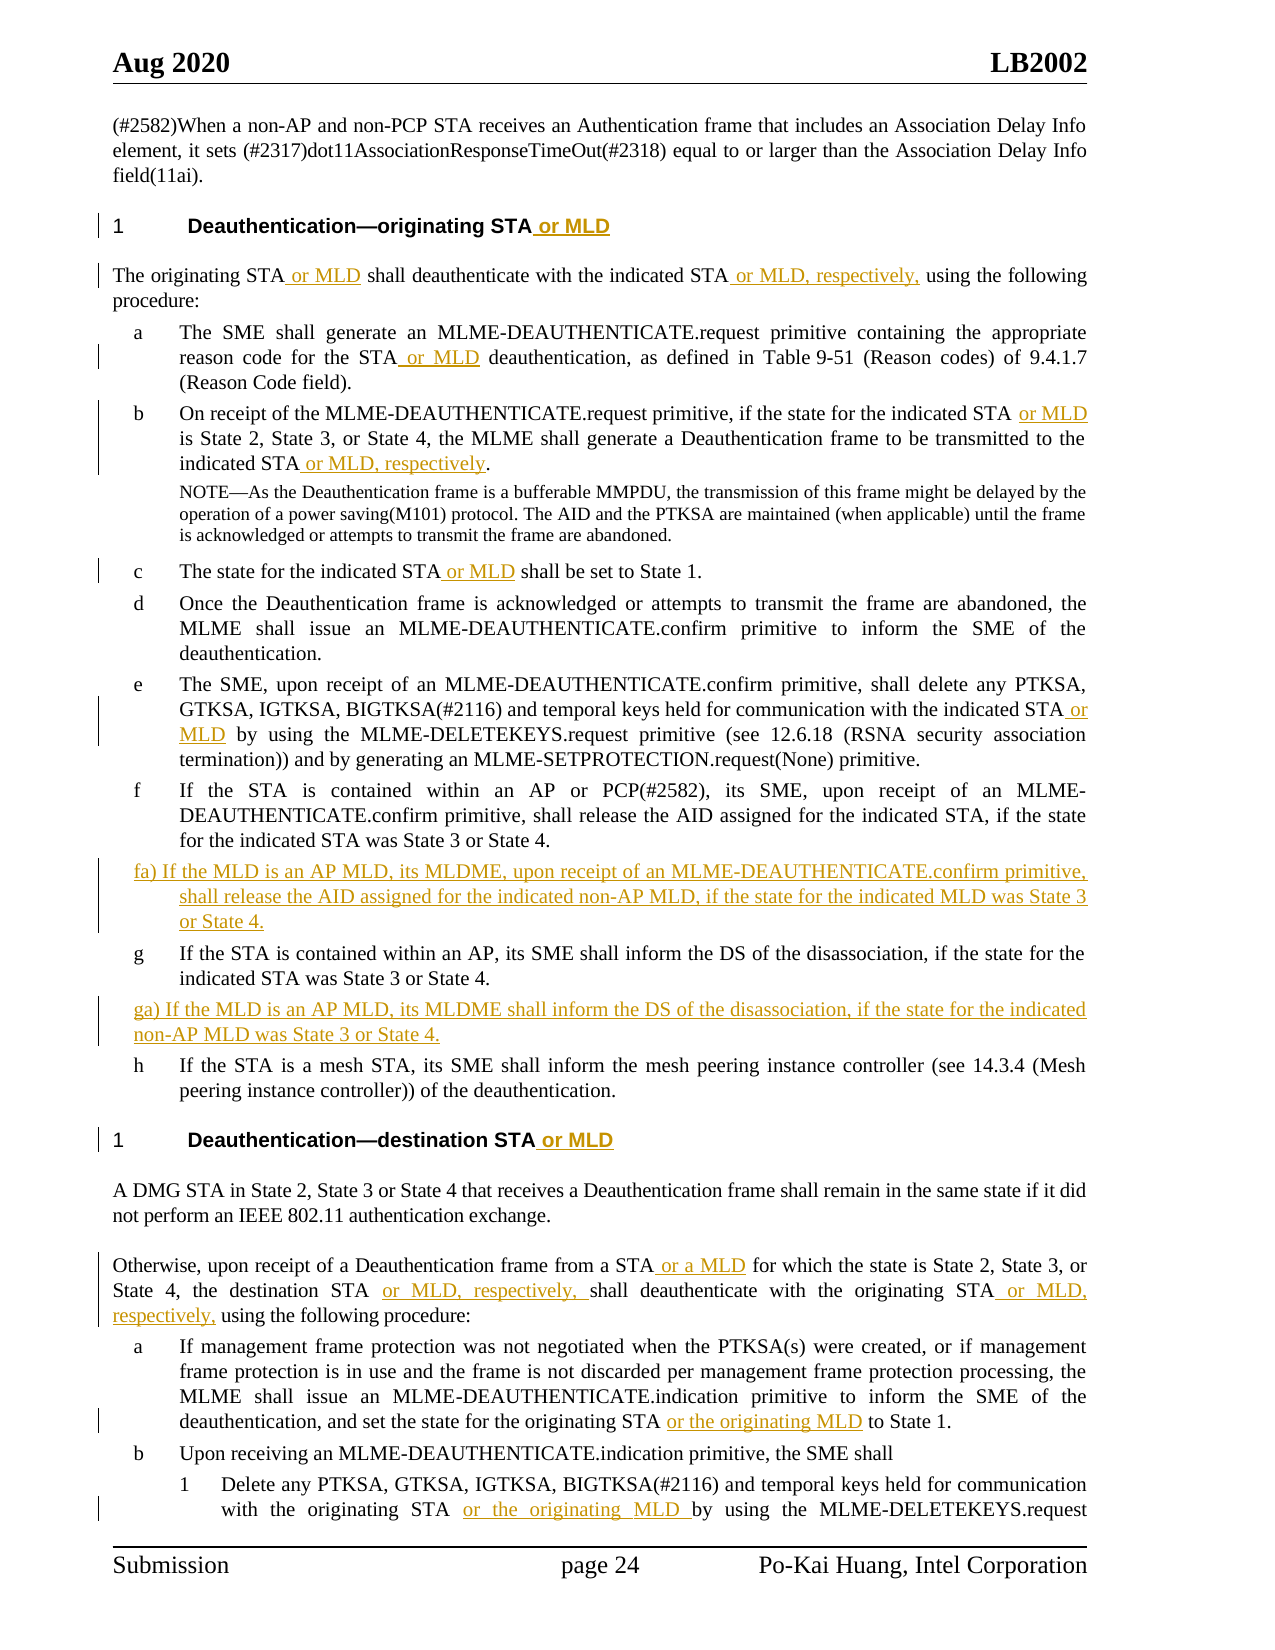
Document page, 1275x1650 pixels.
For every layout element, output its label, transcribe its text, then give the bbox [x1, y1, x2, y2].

text (#2582)When a non-AP and non-PCP STA receives an Authentication frame that includes an Association Delay Info element, it sets (#2317)dot11AssociationResponseTimeOut(#2318) equal to or larger than the Association Delay Info field(11ai). [112, 112, 1087, 187]
list If the STA is contained within an AP or PCP(#2582), its SME, upon receipt of an MLME-DEAUTHENTICATE.confirm primitive, shall release the AID assigned for the indicated STA, if the state for the indicated STA was State 3 or State 4. [133, 777, 1087, 852]
list On receipt of the MLME-DEAUTHENTICATE.request primitive, if the state for the indicated STA is State 2, State 3, or State 4, the MLME shall generate a Deauthentication frame to be transmitted to the indicated STA. [133, 400, 1087, 475]
text The originating STA shall deauthenticate with the indicated STA using the following procedure: [112, 262, 1087, 312]
list The SME shall generate an MLME-DEAUTHENTICATE.request primitive containing the appropriate reason code for the STA deauthentication, as defined in Table 9-51 (Reason codes) of 9.4.1.7 (Reason Code field). [133, 319, 1087, 394]
text Otherwise, upon receipt of a Deauthentication frame from a STA for which the state is State 2, State 3, or State 4, the destination STA shall deauthenticate with the originating STA using the following procedure: [112, 1252, 1087, 1327]
list If management frame protection was not negotiated when the PTKSA(s) were created, or if management frame protection is in use and the frame is not discarded per management frame protection processing, the MLME shall issue an MLME-DEAUTHENTICATE.indication primitive to inform the SME of the deauthentication, and set the state for the originating STA to State 1. [133, 1333, 1087, 1433]
list The SME, upon receipt of an MLME-DEAUTHENTICATE.confirm primitive, shall delete any PTKSA, GTKSA, IGTKSA, BIGTKSA(#2116) and temporal keys held for communication with the indicated STA by using the MLME-DELETEKEYS.request primitive (see 12.6.18 (RSNA security association termination)) and by generating an MLME-SETPROTECTION.request(None) primitive. [133, 671, 1087, 771]
list Once the Deauthentication frame is acknowledged or attempts to transmit the frame are abandoned, the MLME shall issue an MLME-DEAUTHENTICATE.confirm primitive to inform the SME of the deauthentication. [133, 590, 1087, 665]
text A DMG STA in State 2, State 3 or State 4 that receives a Deauthentication frame shall remain in the same state if it did not perform an IEEE 802.11 authentication exchange. [112, 1177, 1087, 1227]
list Upon receiving an MLME-DEAUTHENTICATE.indication primitive, the SME shall [133, 1440, 1087, 1465]
list The state for the indicated STA shall be set to State 1. [133, 558, 1087, 583]
list If the STA is a mesh STA, its SME shall inform the mesh peering instance controller (see 14.3.4 (Mesh peering instance controller)) of the deauthentication. [133, 1052, 1087, 1102]
text NOTE—As the Deauthentication frame is a bufferable MMPDU, the transmission of this frame might be delayed by the operation of a power saving(M101) protocol. The AID and the PTKSA are maintained (when applicable) until the frame is acknowledged or attempts to transmit the frame are abandoned. [179, 481, 1087, 546]
list Deauthentication—destination STA [112, 1127, 1087, 1152]
list Deauthentication—originating STA [112, 212, 1087, 237]
list If the STA is contained within an AP, its SME shall inform the DS of the disassociation, if the state for the indicated STA was State 3 or State 4. [133, 940, 1087, 990]
